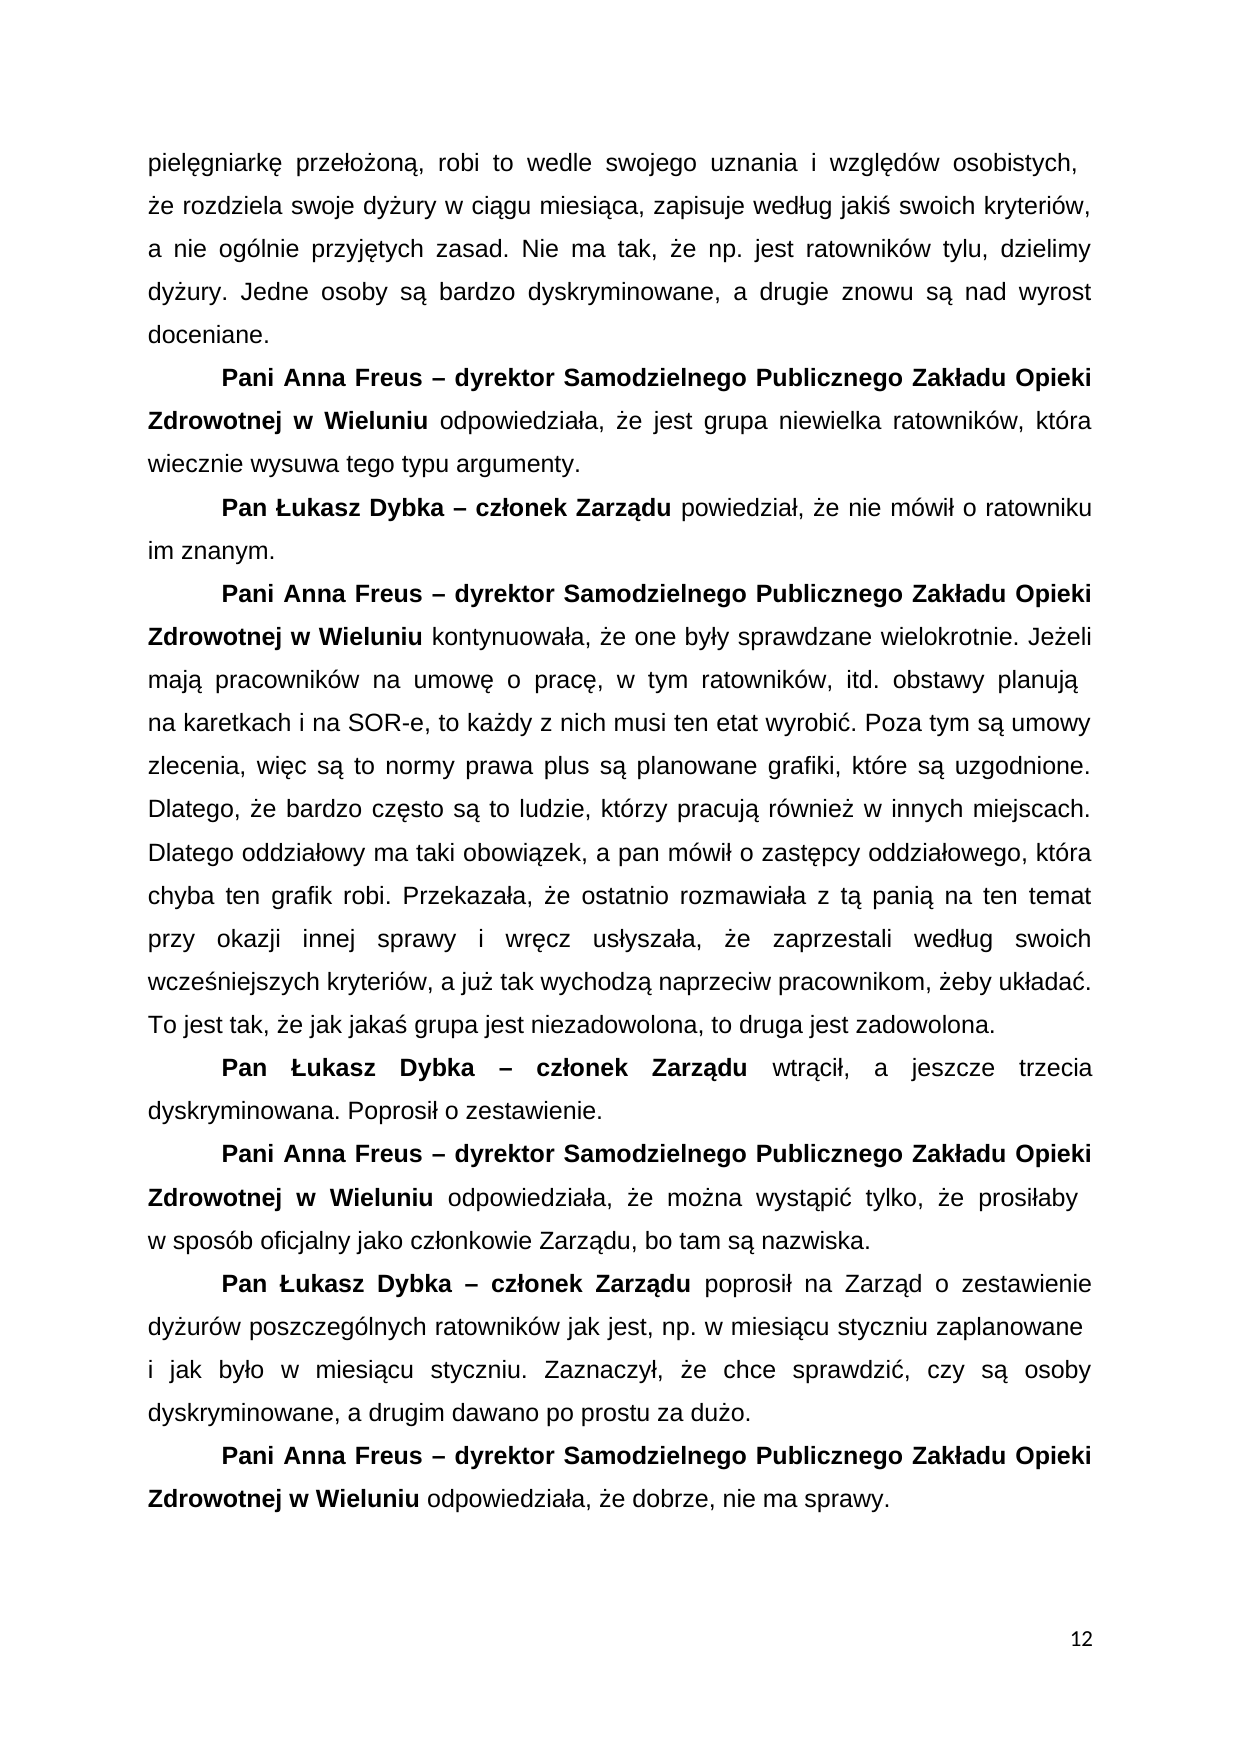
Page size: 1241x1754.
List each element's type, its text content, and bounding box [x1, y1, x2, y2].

text Pani Anna Freus – dyrektor Samodzielnego Publicznego Zakładu Opieki Zdrowotnej w Wieluniu odpowiedziała, że dobrze, nie ma sprawy. [148, 1441, 1093, 1513]
text Pan Łukasz Dybka – członek Zarządu poprosił na Zarząd o zestawienie dyżurów poszczególnych ratowników jak jest, np. w miesiącu styczniu zaplanowane i jak było w miesiącu styczniu. Zaznaczył, że chce sprawdzić, czy są osoby dyskryminowane, a drugim dawano po prostu za dużo. [148, 1269, 1093, 1427]
text Pan Łukasz Dybka – członek Zarządu powiedział, że nie mówił o ratowniku im znanym. [148, 493, 1093, 564]
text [148, 148, 1093, 349]
text Pani Anna Freus – dyrektor Samodzielnego Publicznego Zakładu Opieki Zdrowotnej w Wieluniu odpowiedziała, że można wystąpić tylko, że prosiłaby w sposób oficjalny jako członkowie Zarządu, bo tam są nazwiska. [148, 1139, 1093, 1254]
text Pani Anna Freus – dyrektor Samodzielnego Publicznego Zakładu Opieki Zdrowotnej w Wieluniu odpowiedziała, że jest grupa niewielka ratowników, która wiecznie wysuwa tego typu argumenty. [148, 363, 1093, 478]
text Pan Łukasz Dybka – członek Zarządu wtrącił, a jeszcze trzecia dyskryminowana. Poprosił o zestawienie. [148, 1053, 1093, 1125]
text Pani Anna Freus – dyrektor Samodzielnego Publicznego Zakładu Opieki Zdrowotnej w Wieluniu kontynuowała, że one były sprawdzane wielokrotnie. Jeżeli mają pracowników na umowę o pracę, w tym ratowników, itd. obstawy planują na karetkach i na SOR-e, to każdy z nich musi ten etat wyrobić. Poza tym są umowy zlecenia, więc są to normy prawa plus są planowane grafiki, które są uzgodnione. Dlatego, że bardzo często są to ludzie, którzy pracują również w innych miejscach. Dlatego oddziałowy ma taki obowiązek, a pan mówił o zastępcy oddziałowego, która chyba ten grafik robi. Przekazała, że ostatnio rozmawiała z tą panią na ten temat przy okazji innej sprawy i wręcz usłyszała, że zaprzestali według swoich wcześniejszych kryteriów, a już tak wychodzą naprzeciw pracownikom, żeby układać. To jest tak, że jak jakaś grupa jest niezadowolona, to druga jest zadowolona. [148, 579, 1093, 1039]
